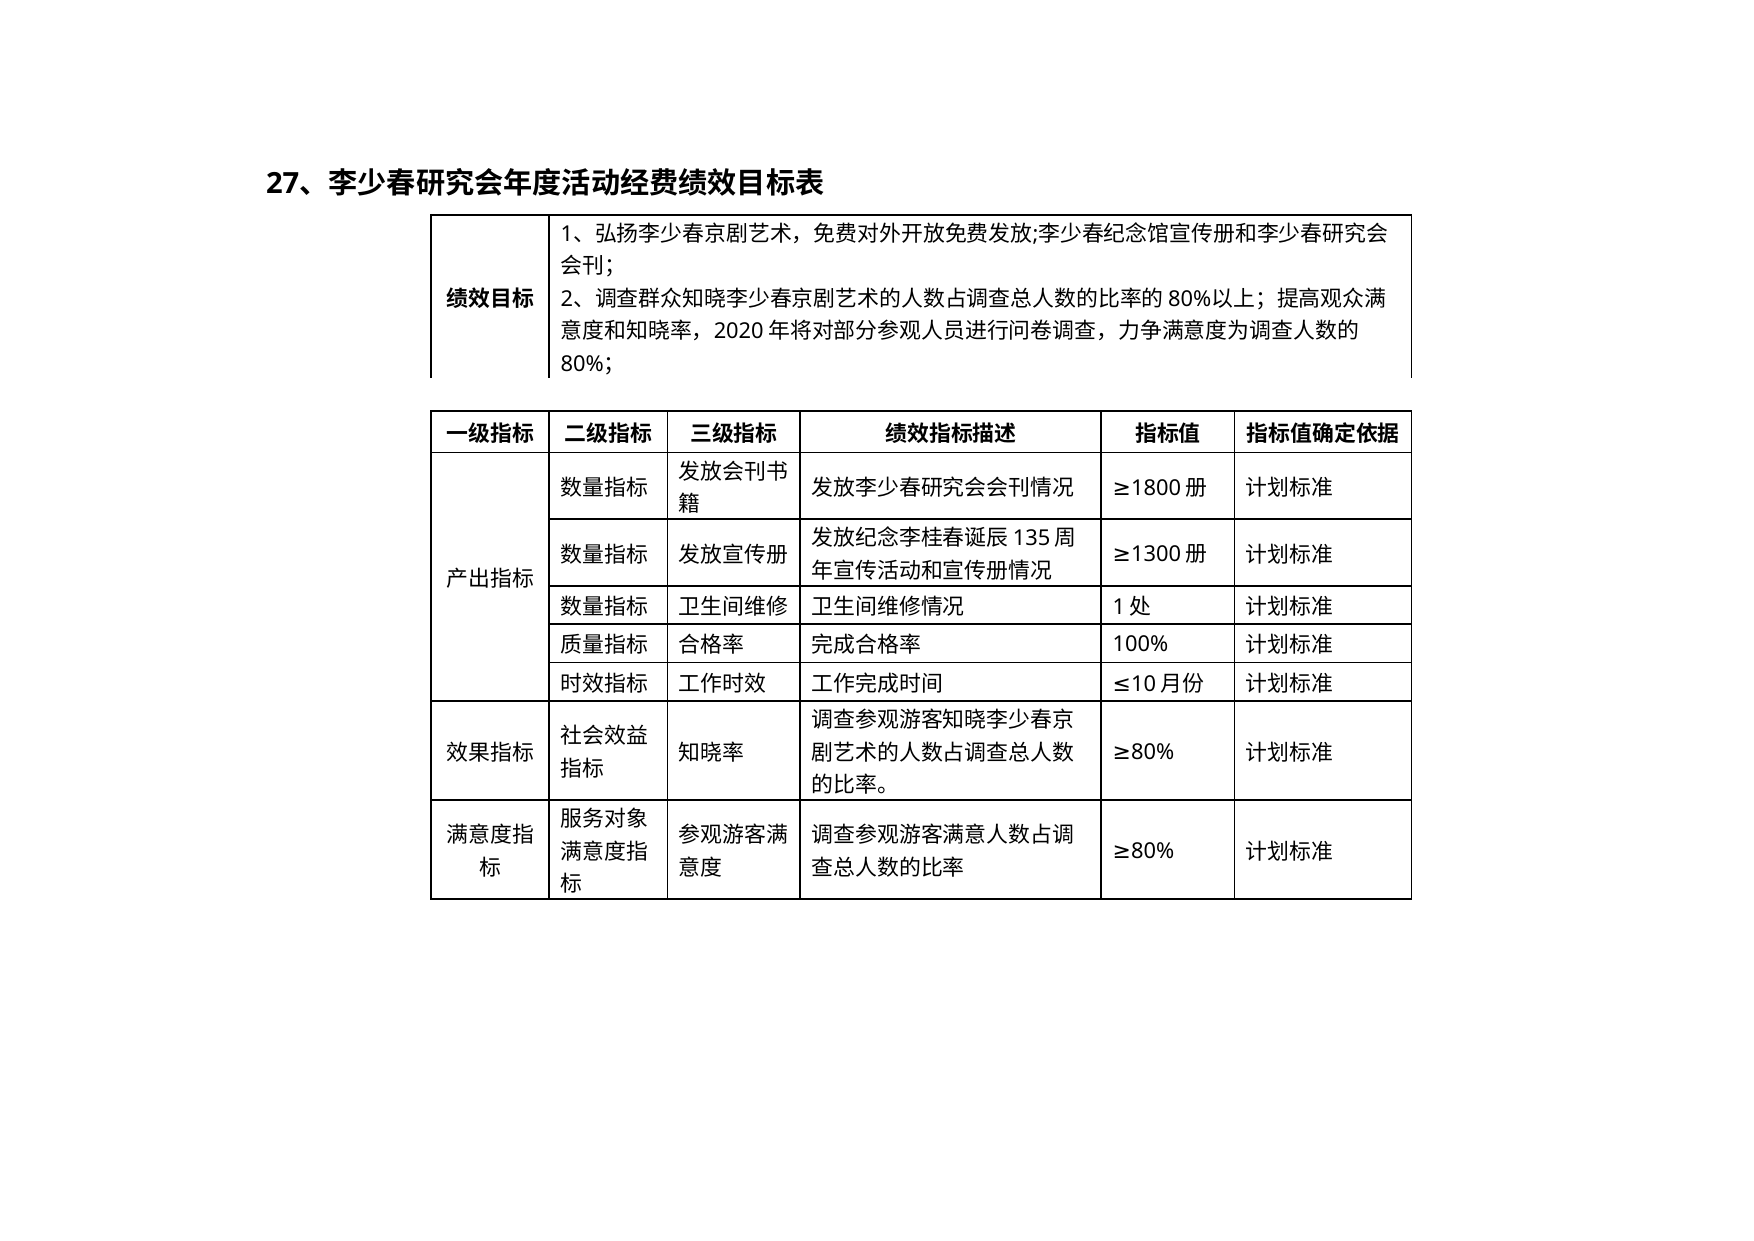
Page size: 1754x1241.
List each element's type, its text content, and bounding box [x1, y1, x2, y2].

table_cell 参观游客满意度 [668, 801, 799, 898]
table_cell 计划标准 [1235, 625, 1411, 662]
table_cell 知晓率 [668, 702, 799, 799]
table_cell 1处 [1102, 587, 1234, 623]
table_cell 时效指标 [550, 663, 667, 700]
table_cell 卫生间维修 [668, 587, 799, 623]
table_header 一级指标 [432, 412, 548, 452]
table_header 指标值 [1102, 412, 1234, 452]
table_cell 卫生间维修情况 [801, 587, 1100, 623]
table_cell 工作完成时间 [801, 663, 1100, 700]
table_cell 数量指标 [550, 453, 667, 518]
table_header 1、弘扬李少春京剧艺术，免费对外开放免费发放;李少春纪念馆宣传册和李少春研究会会刊； 2、调查群众知晓李少春京剧艺术的人数占调查总人数的比率的80%以上；提高观众满意度和知晓率，2020年将对部分参观人员进行问卷调查，力争满意度为调查人数的80%； [550, 216, 1411, 378]
table_cell 社会效益指标 [550, 702, 667, 799]
table_header 绩效目标 [432, 216, 548, 378]
table_cell 计划标准 [1235, 453, 1411, 518]
table_cell 100% [1102, 625, 1234, 662]
table_cell 产出指标 [432, 453, 548, 700]
table_cell 合格率 [668, 625, 799, 662]
table_cell 计划标准 [1235, 702, 1411, 799]
table_header 三级指标 [668, 412, 799, 452]
table_cell 服务对象满意度指标 [550, 801, 667, 898]
table_cell 计划标准 [1235, 663, 1411, 700]
table_cell 效果指标 [432, 702, 548, 799]
table_header 指标值确定依据 [1235, 412, 1411, 452]
table_header 绩效指标描述 [801, 412, 1100, 452]
table_cell 发放会刊书籍 [668, 453, 799, 518]
table_cell 完成合格率 [801, 625, 1100, 662]
table_cell ≥80% [1102, 702, 1234, 799]
table_cell ≥1300册 [1102, 520, 1234, 585]
table_cell 计划标准 [1235, 587, 1411, 623]
table_cell 发放纪念李桂春诞辰135周年宣传活动和宣传册情况 [801, 520, 1100, 585]
table_cell 计划标准 [1235, 520, 1411, 585]
table_cell 调查参观游客满意人数占调查总人数的比率 [801, 801, 1100, 898]
table_cell 发放李少春研究会会刊情况 [801, 453, 1100, 518]
table_cell 满意度指标 [432, 801, 548, 898]
table_cell 数量指标 [550, 587, 667, 623]
table_cell 质量指标 [550, 625, 667, 662]
table_cell 数量指标 [550, 520, 667, 585]
text 27、李少春研究会年度活动经费绩效目标表 [207, 149, 1636, 214]
table_cell 调查参观游客知晓李少春京剧艺术的人数占调查总人数的比率。 [801, 702, 1100, 799]
table_cell 发放宣传册 [668, 520, 799, 585]
table_cell ≥80% [1102, 801, 1234, 898]
table_cell 计划标准 [1235, 801, 1411, 898]
table_header 二级指标 [550, 412, 667, 452]
table_cell ≥1800册 [1102, 453, 1234, 518]
table_cell ≤10月份 [1102, 663, 1234, 700]
table_cell 工作时效 [668, 663, 799, 700]
